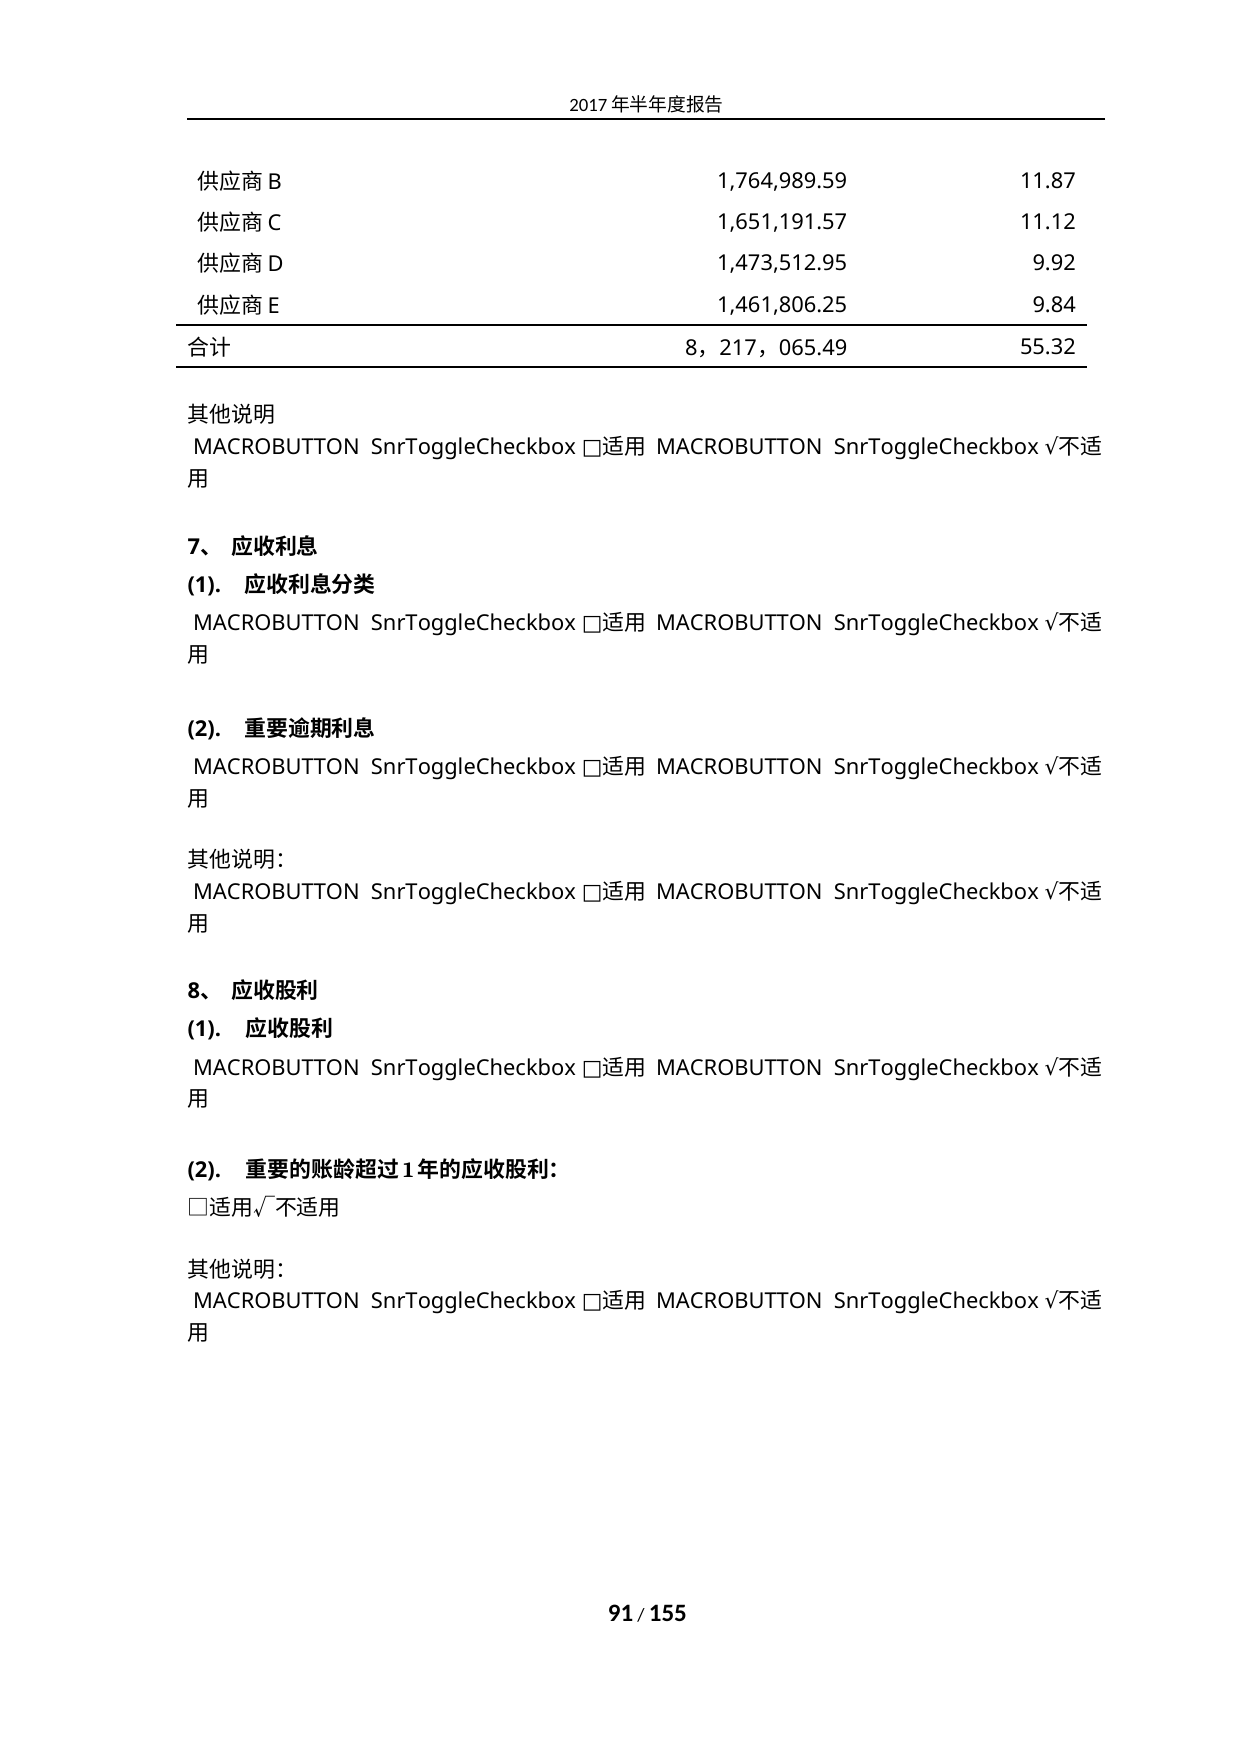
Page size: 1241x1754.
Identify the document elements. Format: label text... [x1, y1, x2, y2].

subtitle 应收股利 [187, 973, 1107, 1005]
subtitle 应收利息 [187, 529, 1107, 561]
